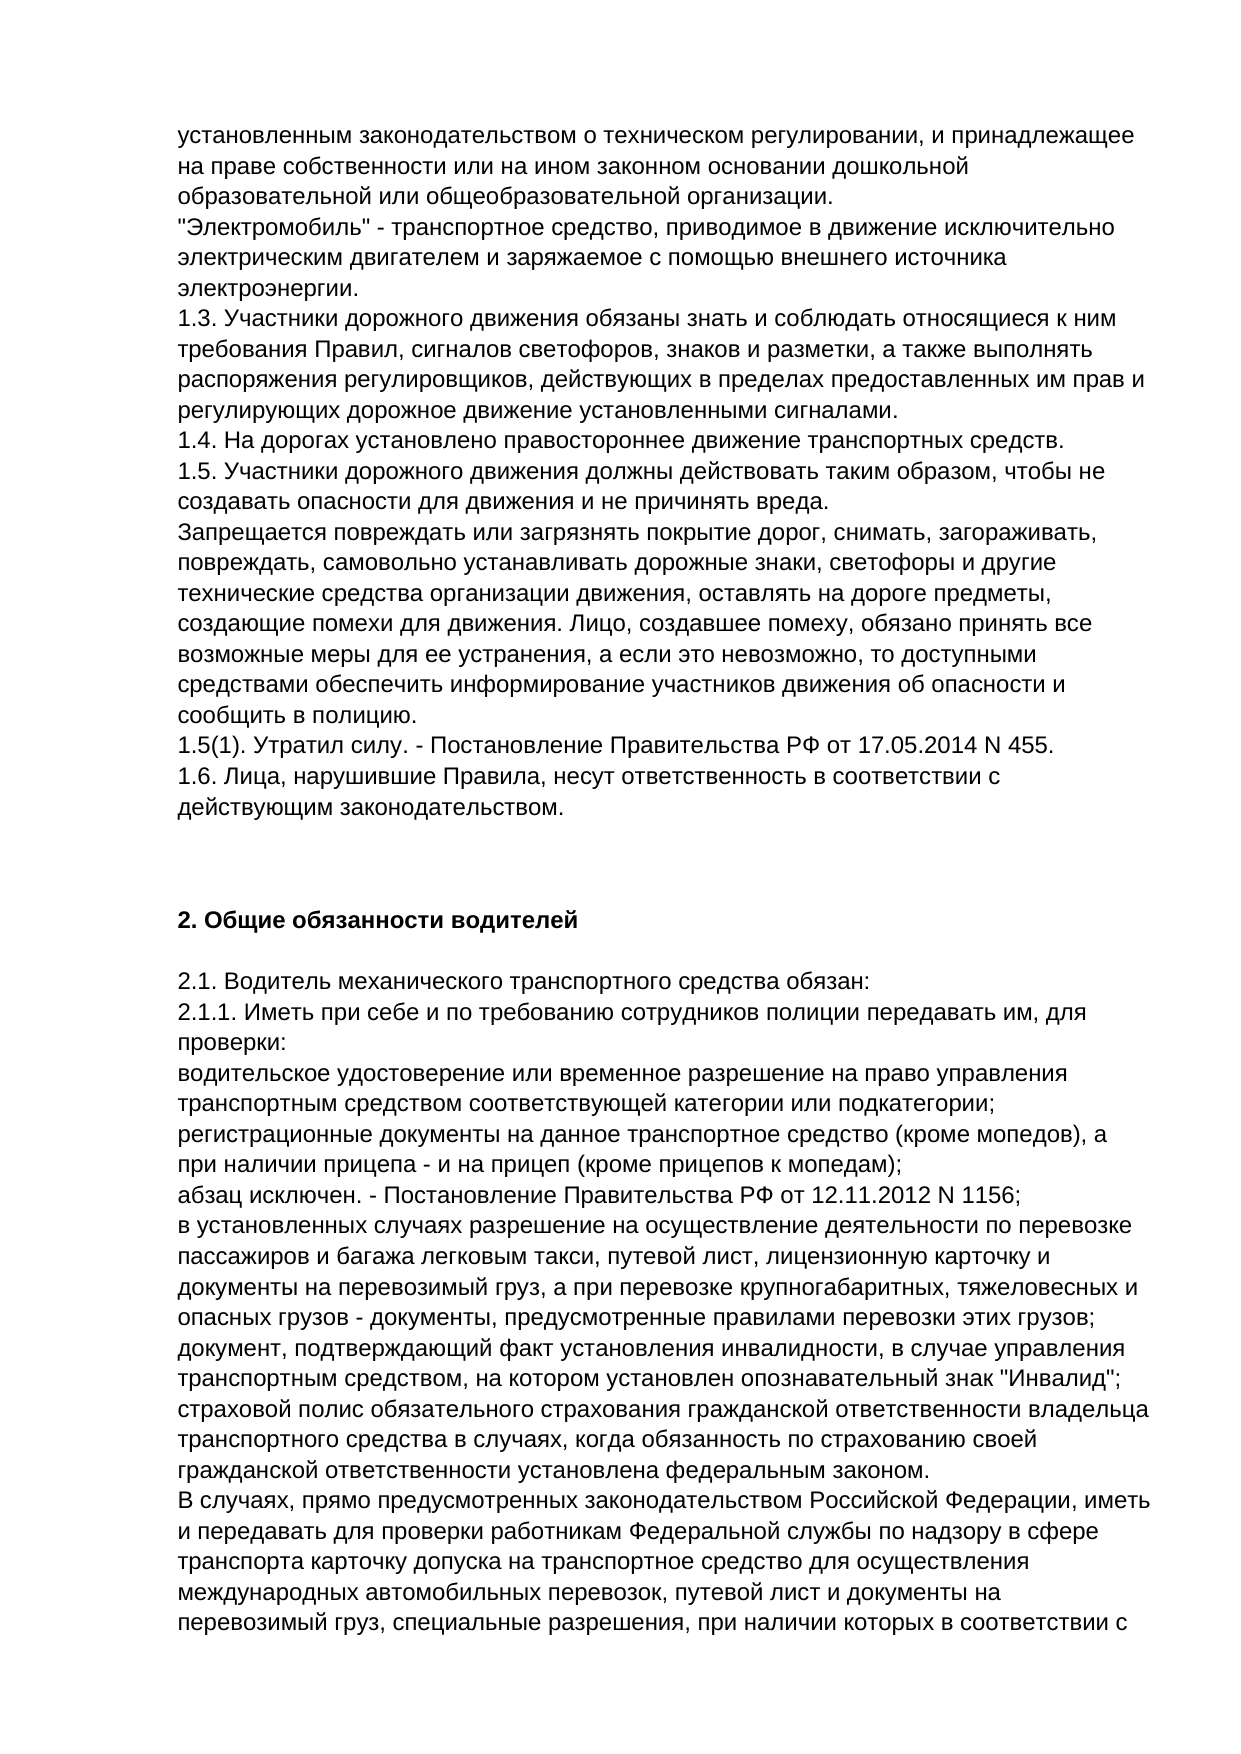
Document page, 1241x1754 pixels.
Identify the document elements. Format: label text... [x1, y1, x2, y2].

text "Электромобиль" - транспортное средство, приводимое в движение исключительно электрическим двигателем и заряжаемое с помощью внешнего источника электроэнергии. [177, 210, 1152, 301]
text 1.5(1). Утратил силу. - Постановление Правительства РФ от 17.05.2014 N 455. [177, 728, 1152, 759]
text в установленных случаях разрешение на осуществление деятельности по перевозке пассажиров и багажа легковым такси, путевой лист, лицензионную карточку и документы на перевозимый груз, а при перевозке крупногабаритных, тяжеловесных и опасных грузов - документы, предусмотренные правилами перевозки этих грузов; [177, 1208, 1152, 1331]
text водительское удостоверение или временное разрешение на право управления транспортным средством соответствующей категории или подкатегории; [177, 1056, 1152, 1117]
text 1.3. Участники дорожного движения обязаны знать и соблюдать относящиеся к ним требования Правил, сигналов светофоров, знаков и разметки, а также выполнять распоряжения регулировщиков, действующих в пределах предоставленных им прав и регулирующих дорожное движение установленными сигналами. [177, 301, 1152, 423]
text 1.5. Участники дорожного движения должны действовать таким образом, чтобы не создавать опасности для движения и не причинять вреда. [177, 454, 1152, 515]
text 2. Общие обязанности водителей [177, 903, 1152, 964]
text абзац исключен. - Постановление Правительства РФ от 12.11.2012 N 1156; [177, 1178, 1152, 1208]
text 2.1.1. Иметь при себе и по требованию сотрудников полиции передавать им, для проверки: [177, 995, 1152, 1056]
text страховой полис обязательного страхования гражданской ответственности владельца транспортного средства в случаях, когда обязанность по страхованию своей гражданской ответственности установлена федеральным законом. [177, 1392, 1152, 1483]
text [177, 1483, 1152, 1636]
text 1.4. На дорогах установлено правостороннее движение транспортных средств. [177, 423, 1152, 454]
text регистрационные документы на данное транспортное средство (кроме мопедов), а при наличии прицепа - и на прицеп (кроме прицепов к мопедам); [177, 1117, 1152, 1178]
text документ, подтверждающий факт установления инвалидности, в случае управления транспортным средством, на котором установлен опознавательный знак "Инвалид"; [177, 1331, 1152, 1392]
text 2.1. Водитель механического транспортного средства обязан: [177, 964, 1152, 995]
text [177, 118, 1152, 210]
text 1.6. Лица, нарушившие Правила, несут ответственность в соответствии с действующим законодательством. [177, 759, 1152, 820]
text Запрещается повреждать или загрязнять покрытие дорог, снимать, загораживать, повреждать, самовольно устанавливать дорожные знаки, светофоры и другие технические средства организации движения, оставлять на дороге предметы, создающие помехи для движения. Лицо, создавшее помеху, обязано принять все возможные меры для ее устранения, а если это невозможно, то доступными средствами обеспечить информирование участников движения об опасности и сообщить в полицию. [177, 515, 1152, 728]
